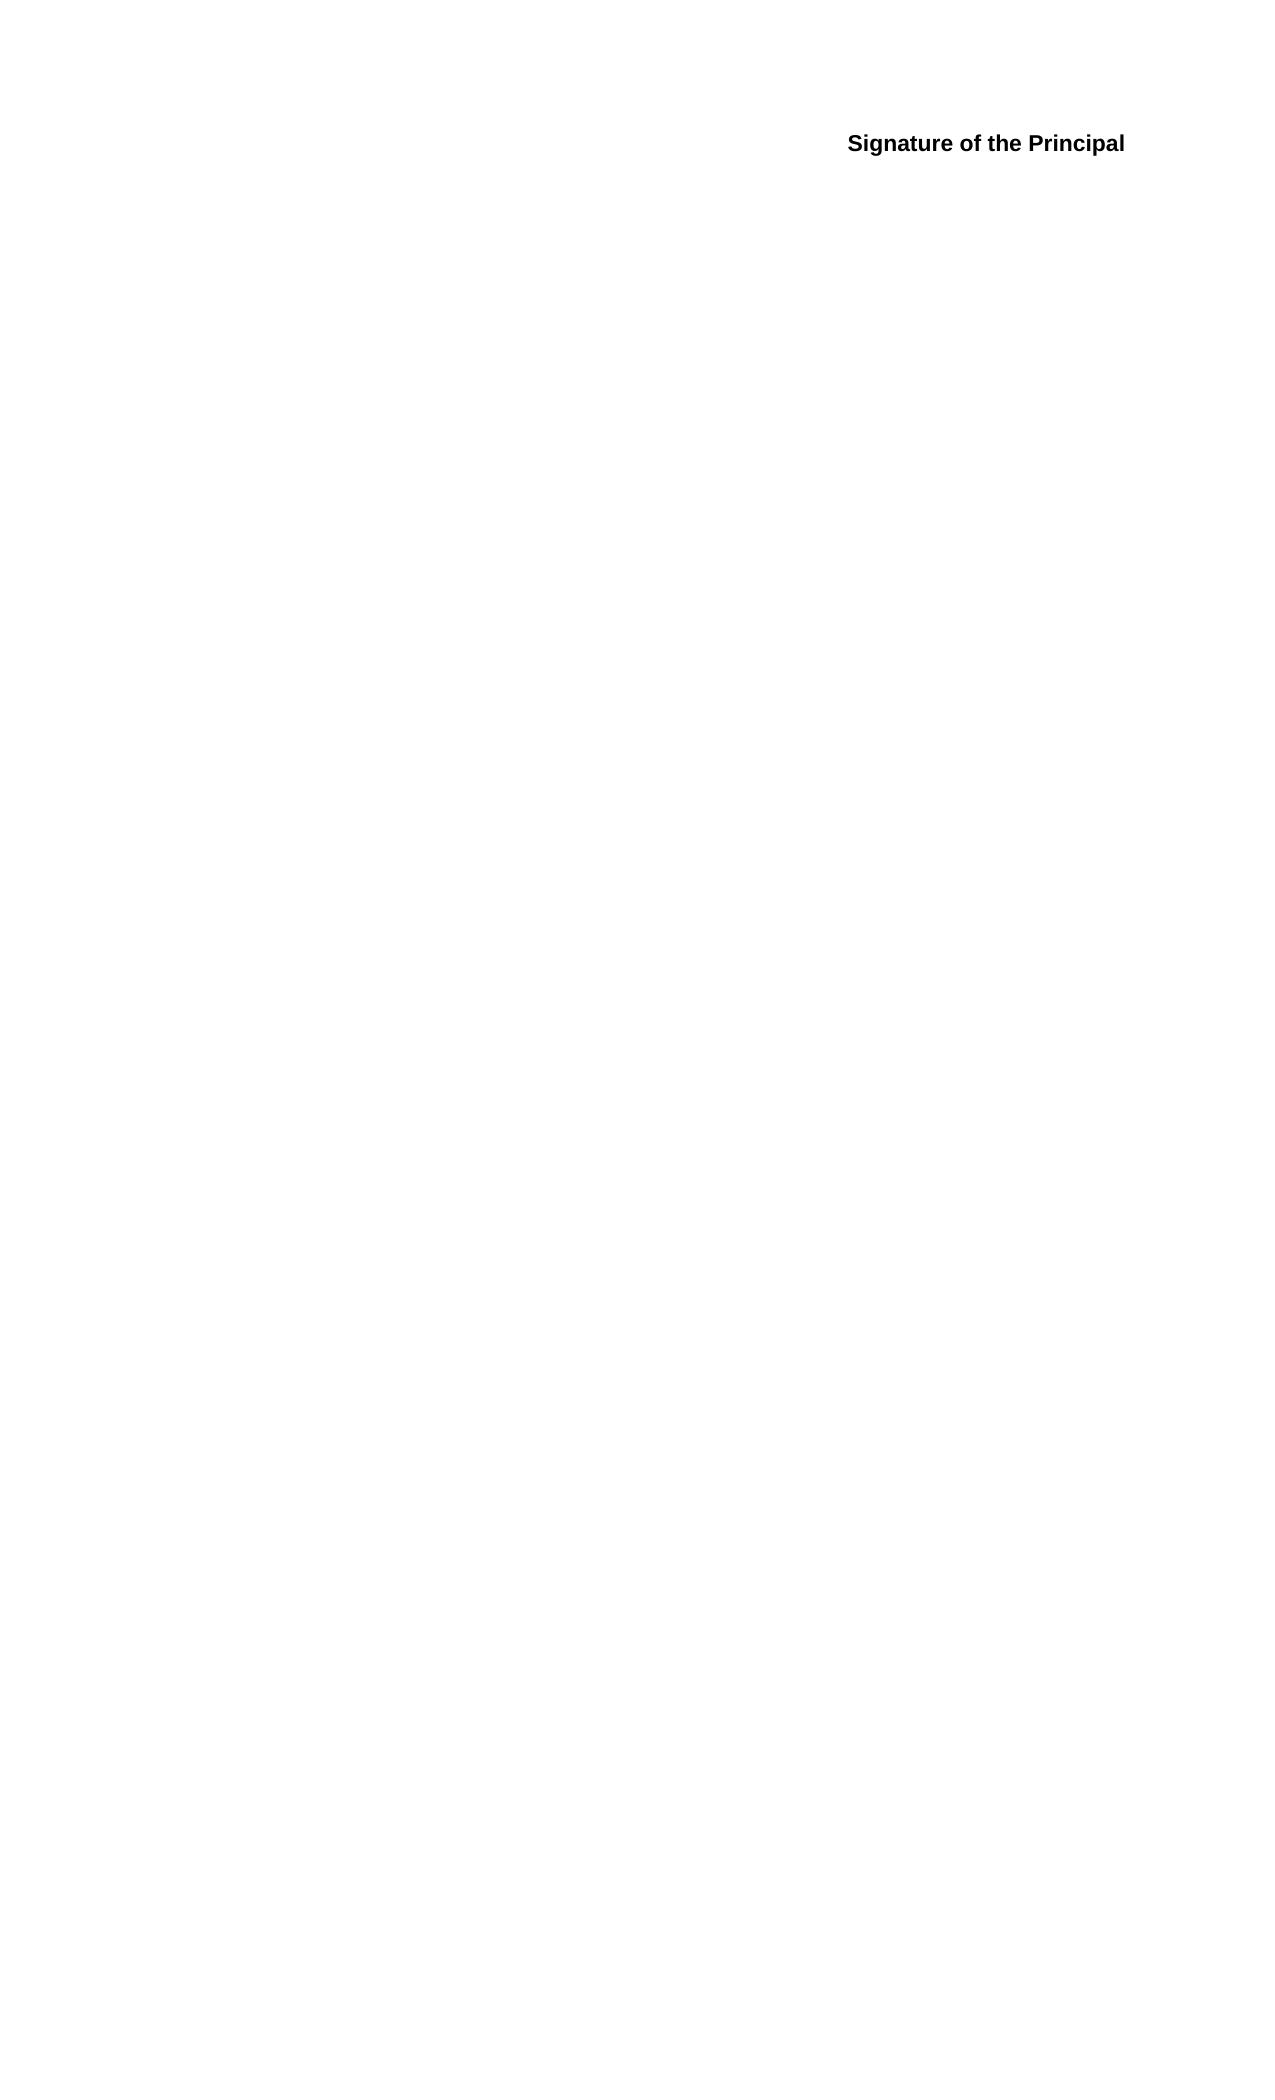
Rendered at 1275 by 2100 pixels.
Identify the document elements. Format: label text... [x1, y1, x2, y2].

text Signature of the Principal [150, 129, 1125, 156]
